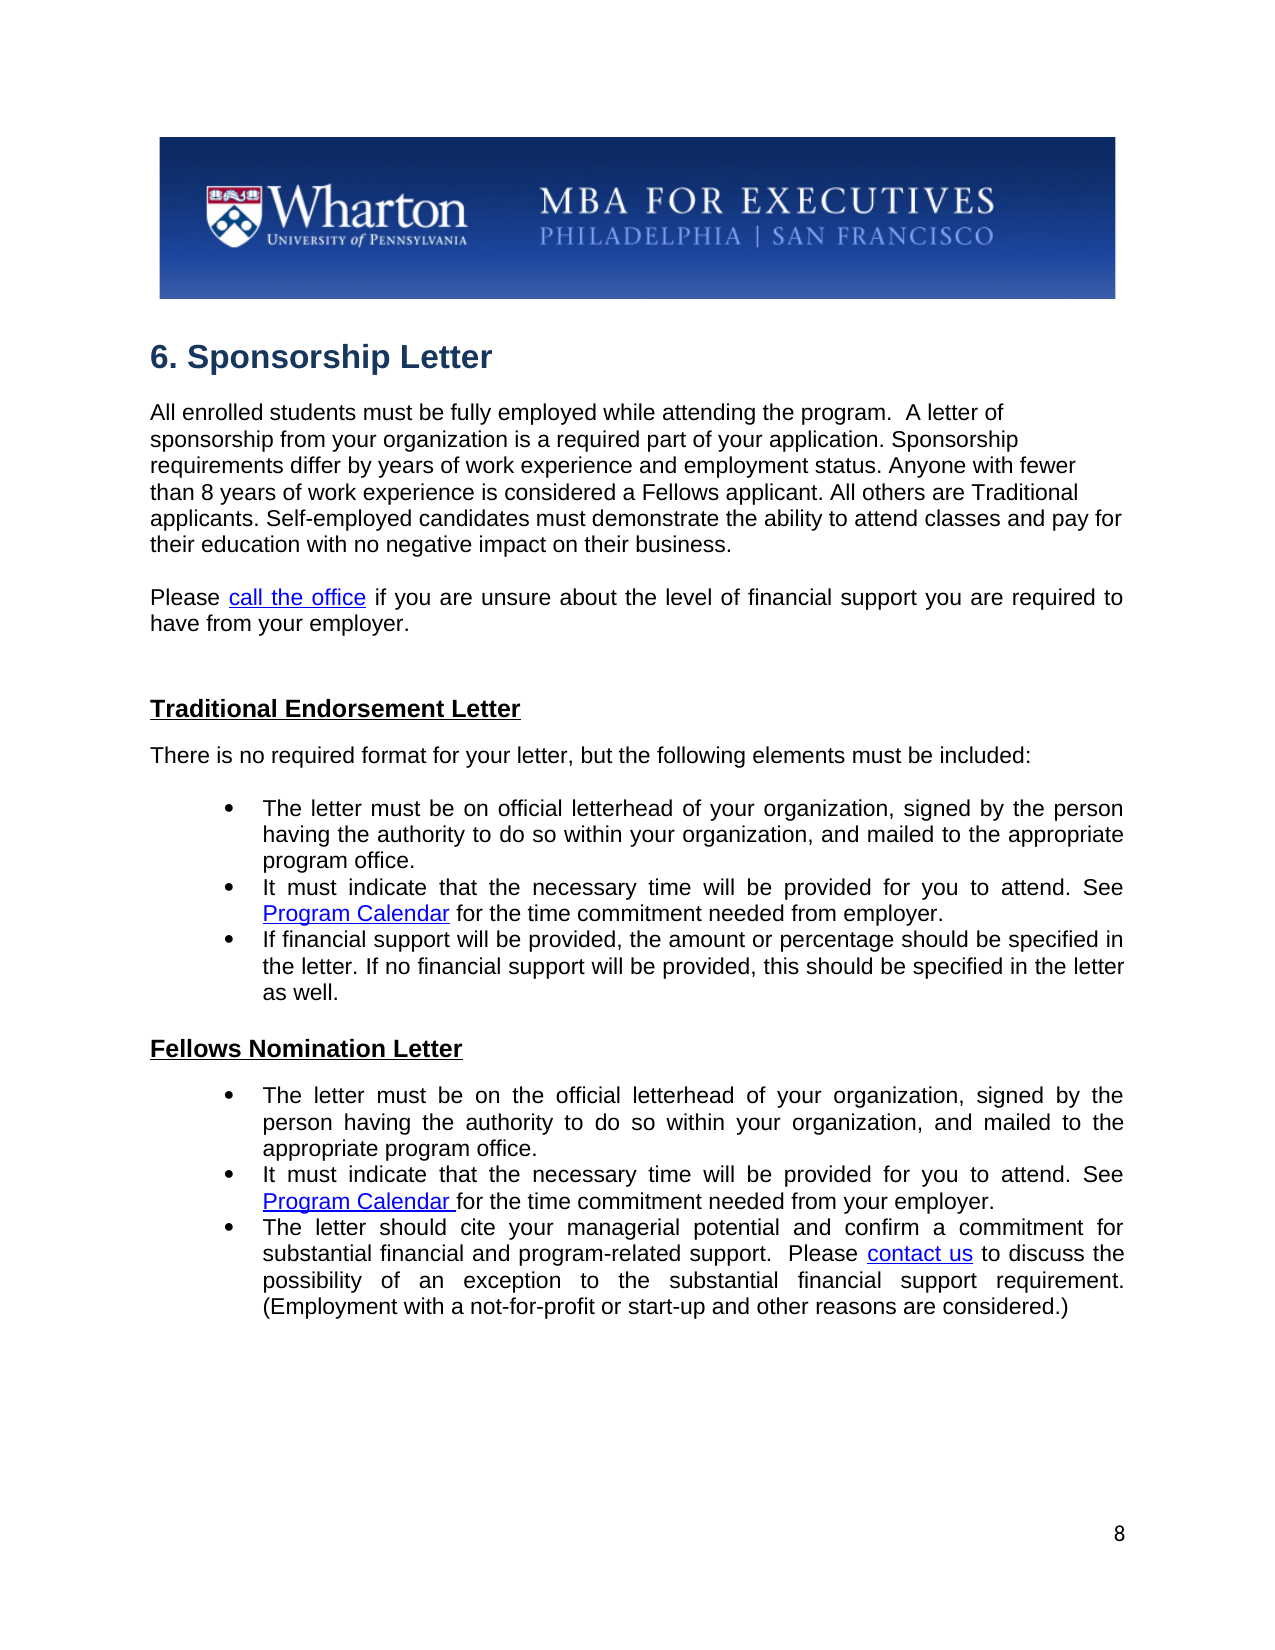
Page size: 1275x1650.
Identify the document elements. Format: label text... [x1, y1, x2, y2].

list The letter must be on official letterhead of your organization, signed by the person having the authority to do so within your organization, and mailed to the appropriate program office. [225, 795, 1125, 874]
list The letter must be on the official letterhead of your organization, signed by the person having the authority to do so within your organization, and mailed to the appropriate program office. [225, 1082, 1125, 1161]
text There is no required format for your letter, but the following elements must be included: [150, 742, 1125, 768]
text Please call the office if you are unsure about the level of financial support you are required to have from your employer. [150, 584, 1125, 637]
list It must indicate that the necessary time will be provided for you to attend. See Program Calendar for the time commitment needed from your employer. [225, 1161, 1125, 1214]
picture [159, 137, 1116, 299]
list The letter should cite your managerial potential and confirm a commitment for substantial financial and program-related support. Please contact us to discuss the possibility of an exception to the substantial financial support requirement. (Employment with a not-for-profit or start-up and other reasons are considered.) [225, 1214, 1125, 1319]
list It must indicate that the necessary time will be provided for you to attend. See Program Calendar for the time commitment needed from employer. [225, 874, 1125, 926]
list If financial support will be provided, the amount or percentage should be specified in the letter. If no financial support will be provided, this should be specified in the letter as well. [225, 926, 1125, 1006]
text Traditional Endorsement Letter [150, 694, 1125, 723]
text Fellows Nomination Letter [150, 1034, 1125, 1063]
text 6. Sponsorship Letter [150, 337, 1125, 375]
text All enrolled students must be fully employed while attending the program. A letter of sponsorship from your organization is a required part of your application. Sponsorship requirements differ by years of work experience and employment status. Anyone with fewer than 8 years of work experience is considered a Fellows applicant. All others are Traditional applicants. Self-employed candidates must demonstrate the ability to attend classes and pay for their education with no negative impact on their business. [150, 399, 1125, 557]
